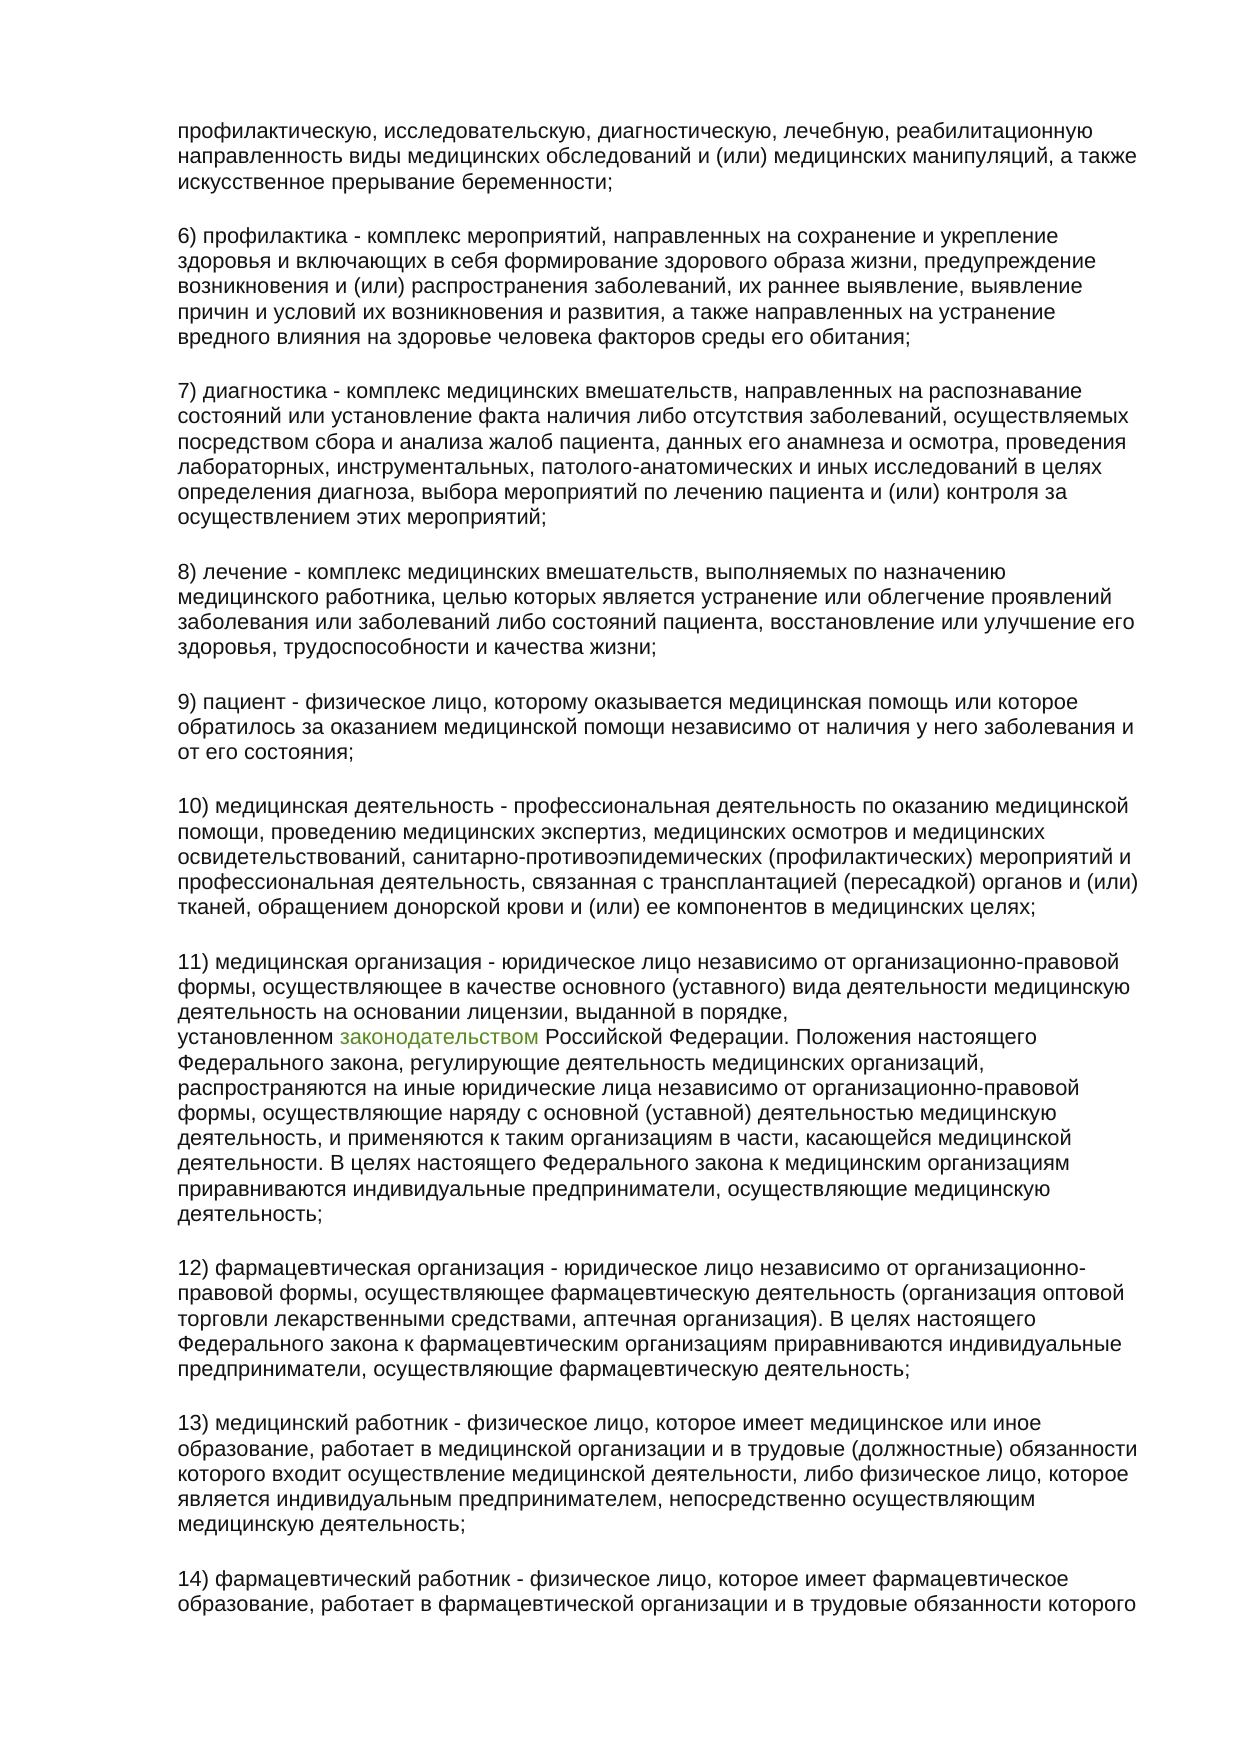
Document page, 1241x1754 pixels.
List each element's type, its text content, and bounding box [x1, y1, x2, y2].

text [177, 1565, 1152, 1616]
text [177, 118, 1152, 194]
text 11) медицинская организация - юридическое лицо независимо от организационно-правовой формы, осуществляющее в качестве основного (уставного) вида деятельности медицинскую деятельность на основании лицензии, выданной в порядке, установленном законодательством Российской Федерации. Положения настоящего Федерального закона, регулирующие деятельность медицинских организаций, распространяются на иные юридические лица независимо от организационно-правовой формы, осуществляющие наряду с основной (уставной) деятельностью медицинскую деятельность, и применяются к таким организациям в части, касающейся медицинской деятельности. В целях настоящего Федерального закона к медицинским организациям приравниваются индивидуальные предприниматели, осуществляющие медицинскую деятельность; [177, 948, 1152, 1226]
text 6) профилактика - комплекс мероприятий, направленных на сохранение и укрепление здоровья и включающих в себя формирование здорового образа жизни, предупреждение возникновения и (или) распространения заболеваний, их раннее выявление, выявление причин и условий их возникновения и развития, а также направленных на устранение вредного влияния на здоровье человека факторов среды его обитания; [177, 223, 1152, 349]
text 12) фармацевтическая организация - юридическое лицо независимо от организационно-правовой формы, осуществляющее фармацевтическую деятельность (организация оптовой торговли лекарственными средствами, аптечная организация). В целях настоящего Федерального закона к фармацевтическим организациям приравниваются индивидуальные предприниматели, осуществляющие фармацевтическую деятельность; [177, 1255, 1152, 1381]
text 8) лечение - комплекс медицинских вмешательств, выполняемых по назначению медицинского работника, целью которых является устранение или облегчение проявлений заболевания или заболеваний либо состояний пациента, восстановление или улучшение его здоровья, трудоспособности и качества жизни; [177, 558, 1152, 659]
text 7) диагностика - комплекс медицинских вмешательств, направленных на распознавание состояний или установление факта наличия либо отсутствия заболеваний, осуществляемых посредством сбора и анализа жалоб пациента, данных его анамнеза и осмотра, проведения лабораторных, инструментальных, патолого-анатомических и иных исследований в целях определения диагноза, выбора мероприятий по лечению пациента и (или) контроля за осуществлением этих мероприятий; [177, 378, 1152, 529]
text 9) пациент - физическое лицо, которому оказывается медицинская помощь или которое обратилось за оказанием медицинской помощи независимо от наличия у него заболевания и от его состояния; [177, 688, 1152, 764]
text 10) медицинская деятельность - профессиональная деятельность по оказанию медицинской помощи, проведению медицинских экспертиз, медицинских осмотров и медицинских освидетельствований, санитарно-противоэпидемических (профилактических) мероприятий и профессиональная деятельность, связанная с трансплантацией (пересадкой) органов и (или) тканей, обращением донорской крови и (или) ее компонентов в медицинских целях; [177, 793, 1152, 919]
text 13) медицинский работник - физическое лицо, которое имеет медицинское или иное образование, работает в медицинской организации и в трудовые (должностные) обязанности которого входит осуществление медицинской деятельности, либо физическое лицо, которое является индивидуальным предпринимателем, непосредственно осуществляющим медицинскую деятельность; [177, 1410, 1152, 1536]
